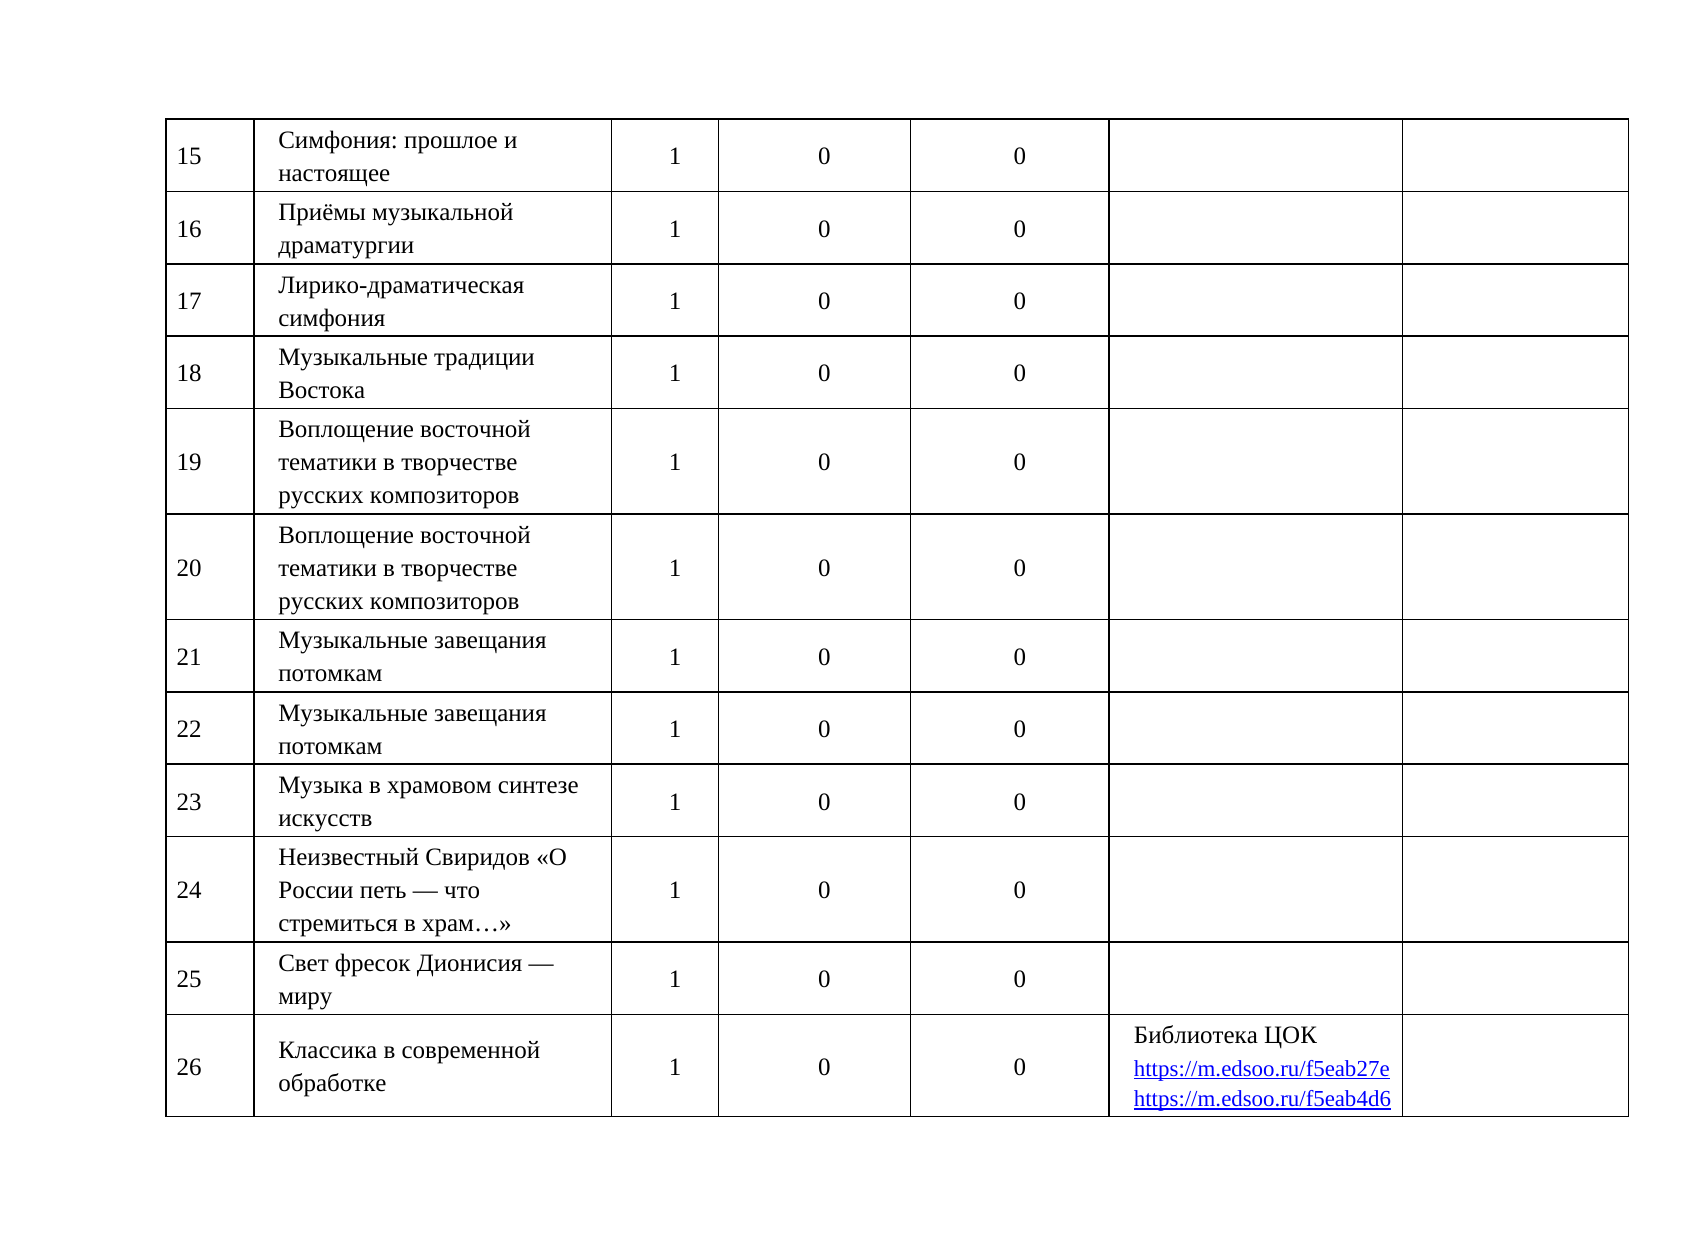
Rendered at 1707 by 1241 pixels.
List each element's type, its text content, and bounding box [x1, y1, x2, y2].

table_cell 0 [719, 337, 910, 408]
table_cell [1403, 1015, 1628, 1116]
table_cell 0 [911, 693, 1108, 763]
table_cell Симфония: прошлое и настоящее [255, 120, 611, 191]
table_cell 1 [612, 192, 718, 263]
table_cell 0 [911, 409, 1108, 513]
table_cell Библиотека ЦОК https://m.edsoo.ru/f5eab27e https://m.edsoo.ru/f5eab4d6 [1110, 1015, 1402, 1116]
table_cell Музыкальные традиции Востока [255, 337, 611, 408]
table_cell [1110, 337, 1402, 408]
table_cell Музыкальные завещания потомкам [255, 620, 611, 691]
table_cell 15 [167, 120, 253, 191]
table_cell 1 [612, 837, 718, 941]
table_cell 0 [911, 943, 1108, 1013]
table_cell 0 [719, 765, 910, 836]
table_cell 1 [612, 943, 718, 1013]
table_cell Музыка в храмовом синтезе искусств [255, 765, 611, 836]
table_cell 0 [911, 620, 1108, 691]
table_cell [1110, 515, 1402, 618]
table_cell 17 [167, 265, 253, 335]
table_cell Лирико-драматическая симфония [255, 265, 611, 335]
table_cell 1 [612, 1015, 718, 1116]
table_cell 0 [719, 120, 910, 191]
table_cell [1403, 765, 1628, 836]
table_cell [1110, 192, 1402, 263]
table_cell [1403, 515, 1628, 618]
table_cell [1403, 120, 1628, 191]
table_cell [1110, 620, 1402, 691]
table_cell [1403, 192, 1628, 263]
table_cell [1110, 120, 1402, 191]
table_cell Воплощение восточной тематики в творчестве русских композиторов [255, 515, 611, 618]
table_cell [1110, 943, 1402, 1013]
table_cell [1110, 409, 1402, 513]
table_cell 25 [167, 943, 253, 1013]
table_cell 1 [612, 409, 718, 513]
table_cell 19 [167, 409, 253, 513]
table_cell 0 [719, 943, 910, 1013]
table_cell Неизвестный Свиридов «О России петь — что стремиться в храм…» [255, 837, 611, 941]
table_cell [1403, 265, 1628, 335]
table_cell 24 [167, 837, 253, 941]
table_cell 1 [612, 120, 718, 191]
table_cell 1 [612, 693, 718, 763]
table_cell 0 [911, 1015, 1108, 1116]
table_cell 0 [719, 265, 910, 335]
table_cell 0 [911, 120, 1108, 191]
table_cell [1403, 693, 1628, 763]
table_cell Классика в современной обработке [255, 1015, 611, 1116]
table_cell 0 [911, 337, 1108, 408]
table_cell [1110, 265, 1402, 335]
table_cell [1403, 620, 1628, 691]
table_cell Свет фресок Дионисия — миру [255, 943, 611, 1013]
table_cell Приёмы музыкальной драматургии [255, 192, 611, 263]
table_cell 21 [167, 620, 253, 691]
table_cell 1 [612, 265, 718, 335]
table_cell [1110, 765, 1402, 836]
table_cell 0 [719, 192, 910, 263]
table_cell 26 [167, 1015, 253, 1116]
table_cell 0 [719, 409, 910, 513]
table_cell 0 [911, 515, 1108, 618]
table_cell [1403, 837, 1628, 941]
table_cell [1110, 693, 1402, 763]
table_cell 20 [167, 515, 253, 618]
table_cell 1 [612, 515, 718, 618]
table_cell 1 [612, 620, 718, 691]
table_cell 0 [719, 515, 910, 618]
table_cell 16 [167, 192, 253, 263]
table_cell Музыкальные завещания потомкам [255, 693, 611, 763]
table_cell 23 [167, 765, 253, 836]
table_cell Воплощение восточной тематики в творчестве русских композиторов [255, 409, 611, 513]
table_cell [1403, 409, 1628, 513]
table_cell 1 [612, 337, 718, 408]
table_cell 0 [719, 693, 910, 763]
table_cell 0 [719, 1015, 910, 1116]
table_cell 0 [719, 620, 910, 691]
table_cell 0 [719, 837, 910, 941]
table_cell 0 [911, 265, 1108, 335]
table_cell 1 [612, 765, 718, 836]
table_cell 0 [911, 192, 1108, 263]
table_cell 0 [911, 837, 1108, 941]
table_cell 0 [911, 765, 1108, 836]
table_cell [1403, 943, 1628, 1013]
table_cell [1403, 337, 1628, 408]
table_cell 18 [167, 337, 253, 408]
table_cell 22 [167, 693, 253, 763]
table_cell [1110, 837, 1402, 941]
